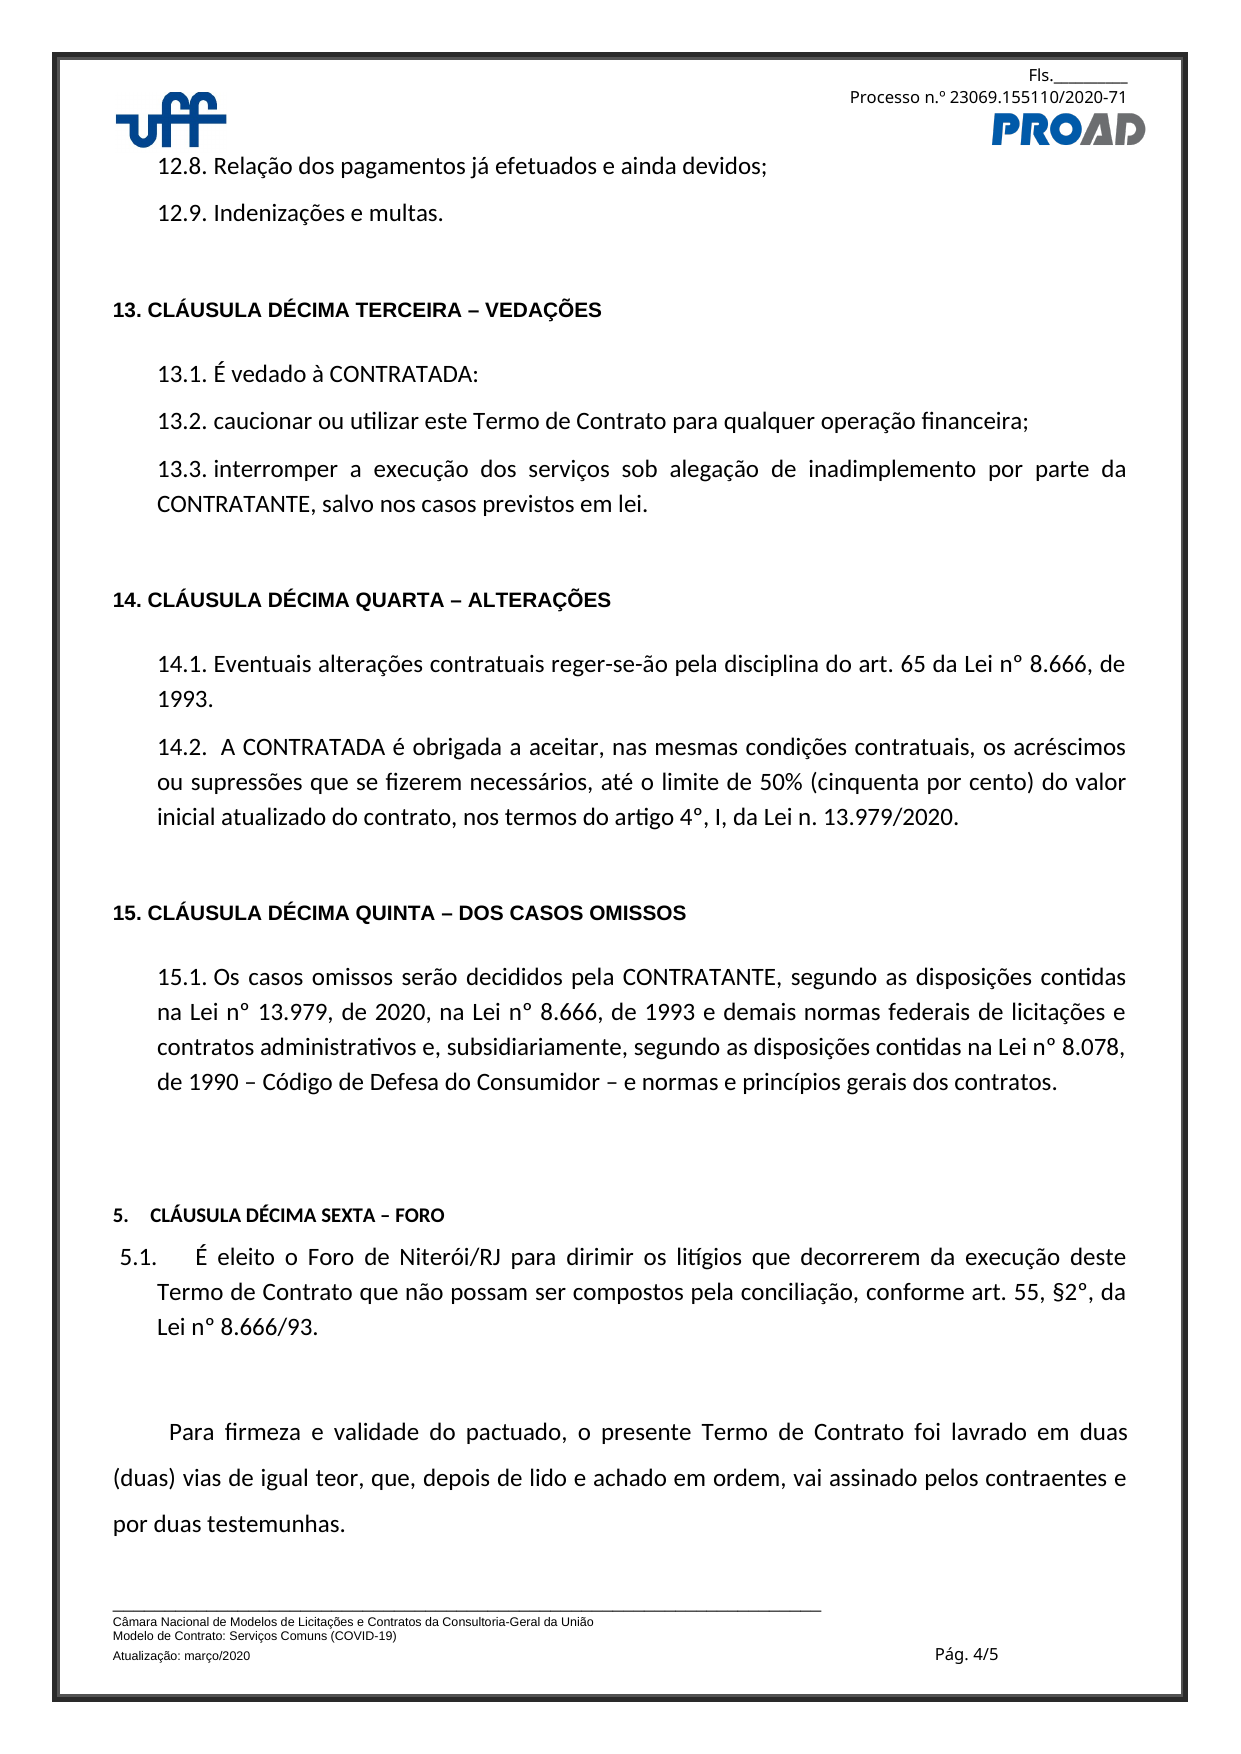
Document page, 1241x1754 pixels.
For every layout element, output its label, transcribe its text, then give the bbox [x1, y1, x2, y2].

list É vedado à CONTRATADA: [157, 358, 1128, 388]
list CLÁUSULA DÉCIMA QUARTA – ALTERAÇÕES [113, 588, 1128, 612]
picture [977, 97, 1161, 161]
list CLÁUSULA DÉCIMA QUINTA – DOS CASOS OMISSOS [113, 901, 1128, 925]
list A CONTRATADA é obrigada a aceitar, nas mesmas condições contratuais, os acréscimos ou supressões que se fizerem necessários, até o limite de 50% (cinquenta por cento) do valor inicial atualizado do contrato, nos termos do artigo 4º, I, da Lei n. 13.979/2020. [157, 731, 1128, 831]
picture [114, 92, 227, 153]
list Os casos omissos serão decididos pela CONTRATANTE, segundo as disposições contidas na Lei nº 13.979, de 2020, na Lei nº 8.666, de 1993 e demais normas federais de licitações e contratos administrativos e, subsidiariamente, segundo as disposições contidas na Lei nº 8.078, de 1990 – Código de Defesa do Consumidor – e normas e princípios gerais dos contratos. [157, 961, 1128, 1097]
list Indenizações e multas. [157, 197, 1128, 228]
list Eventuais alterações contratuais reger-se-ão pela disciplina do art. 65 da Lei nº 8.666, de 1993. [157, 648, 1128, 714]
list Relação dos pagamentos já efetuados e ainda devidos; [157, 150, 1128, 181]
list CLÁUSULA DÉCIMA SEXTA – FORO [113, 1203, 1128, 1228]
list interromper a execução dos serviços sob alegação de inadimplemento por parte da CONTRATANTE, salvo nos casos previstos em lei. [157, 453, 1128, 518]
list caucionar ou utilizar este Termo de Contrato para qualquer operação financeira; [157, 405, 1128, 436]
list CLÁUSULA DÉCIMA TERCEIRA – VEDAÇÕES [113, 297, 1128, 321]
text Para firmeza e validade do pactuado, o presente Termo de Contrato foi lavrado em duas (duas) vias de igual teor, que, depois de lido e achado em ordem, vai assinado pelos contraentes e por duas testemunhas. [113, 1416, 1129, 1538]
list É eleito o Foro de Niterói/RJ para dirimir os litígios que decorrerem da execução deste Termo de Contrato que não possam ser compostos pela conciliação, conforme art. 55, §2º, da Lei nº 8.666/93. [119, 1241, 1128, 1341]
